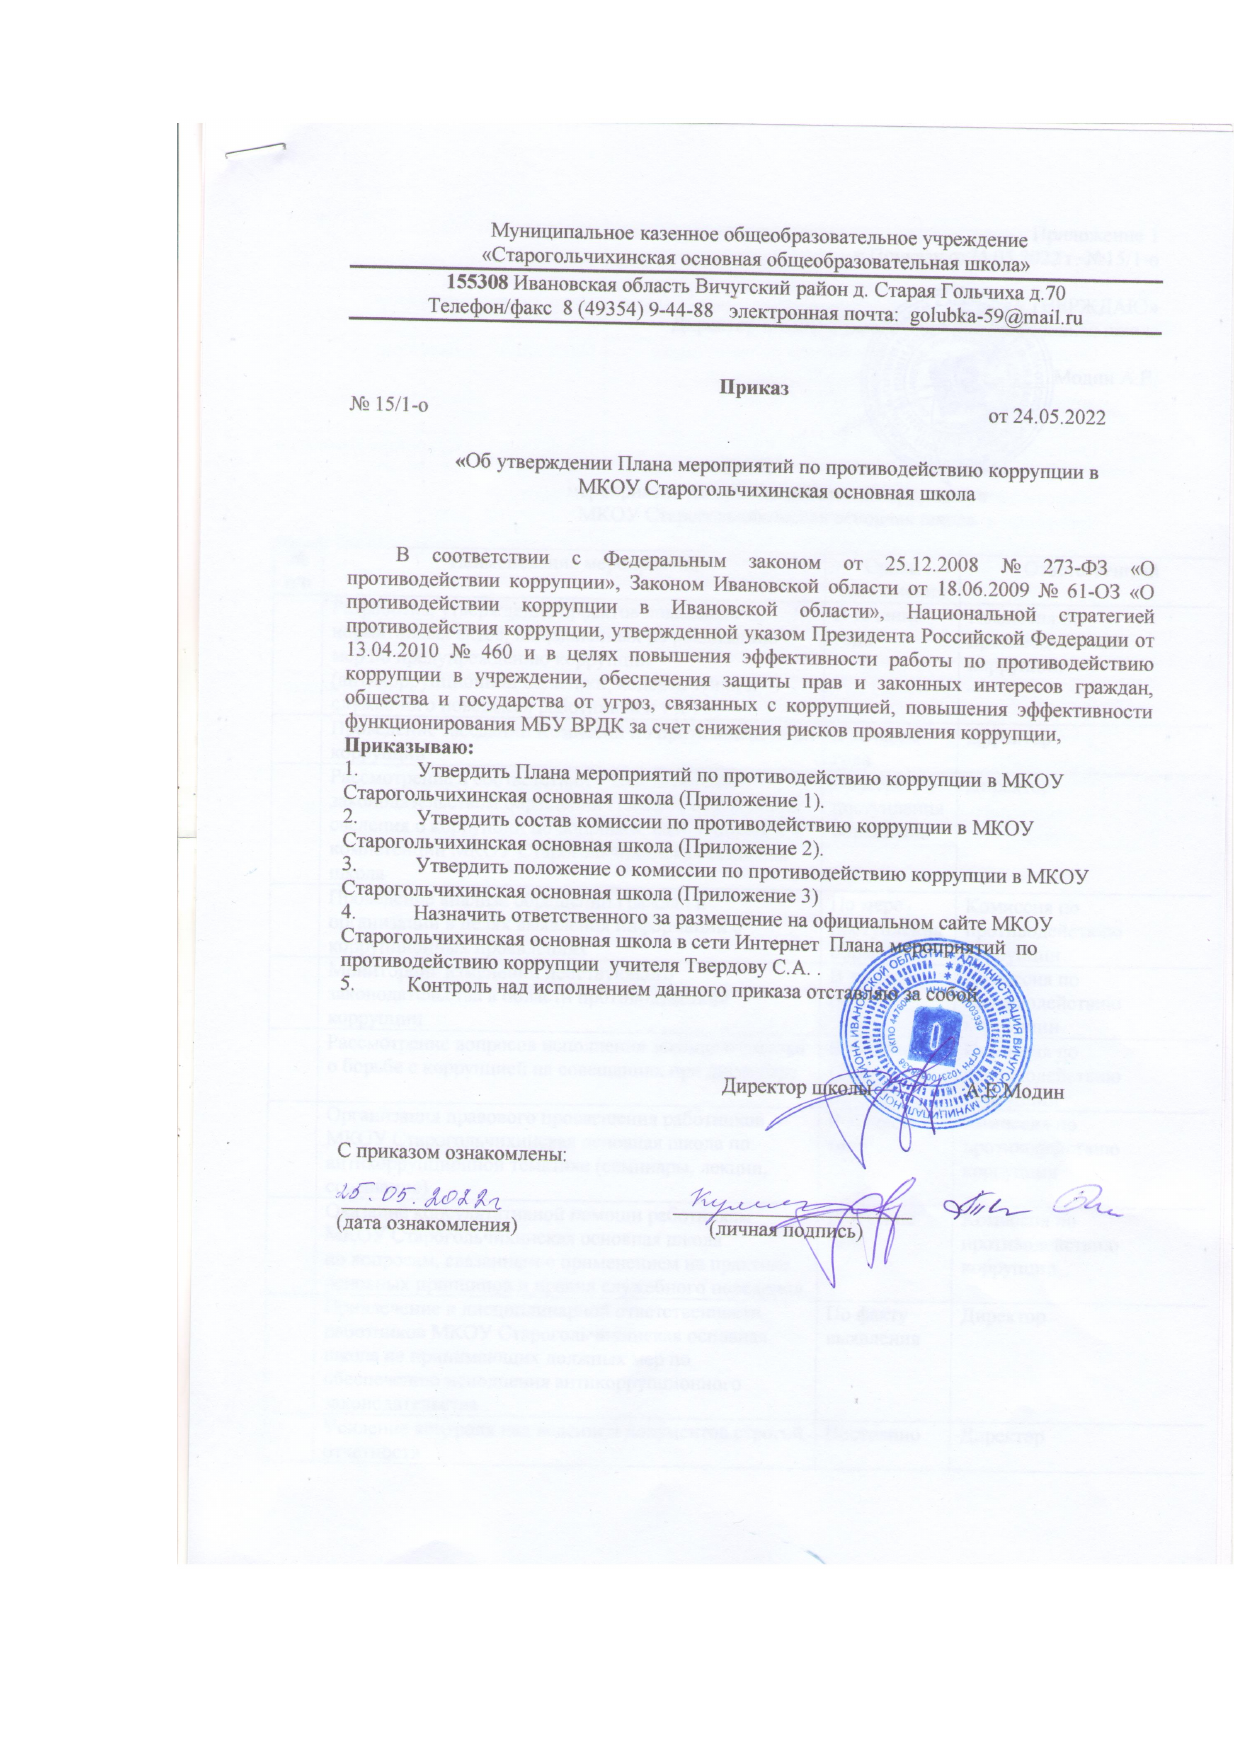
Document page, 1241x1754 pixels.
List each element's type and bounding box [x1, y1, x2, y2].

picture [177, 118, 1234, 1569]
